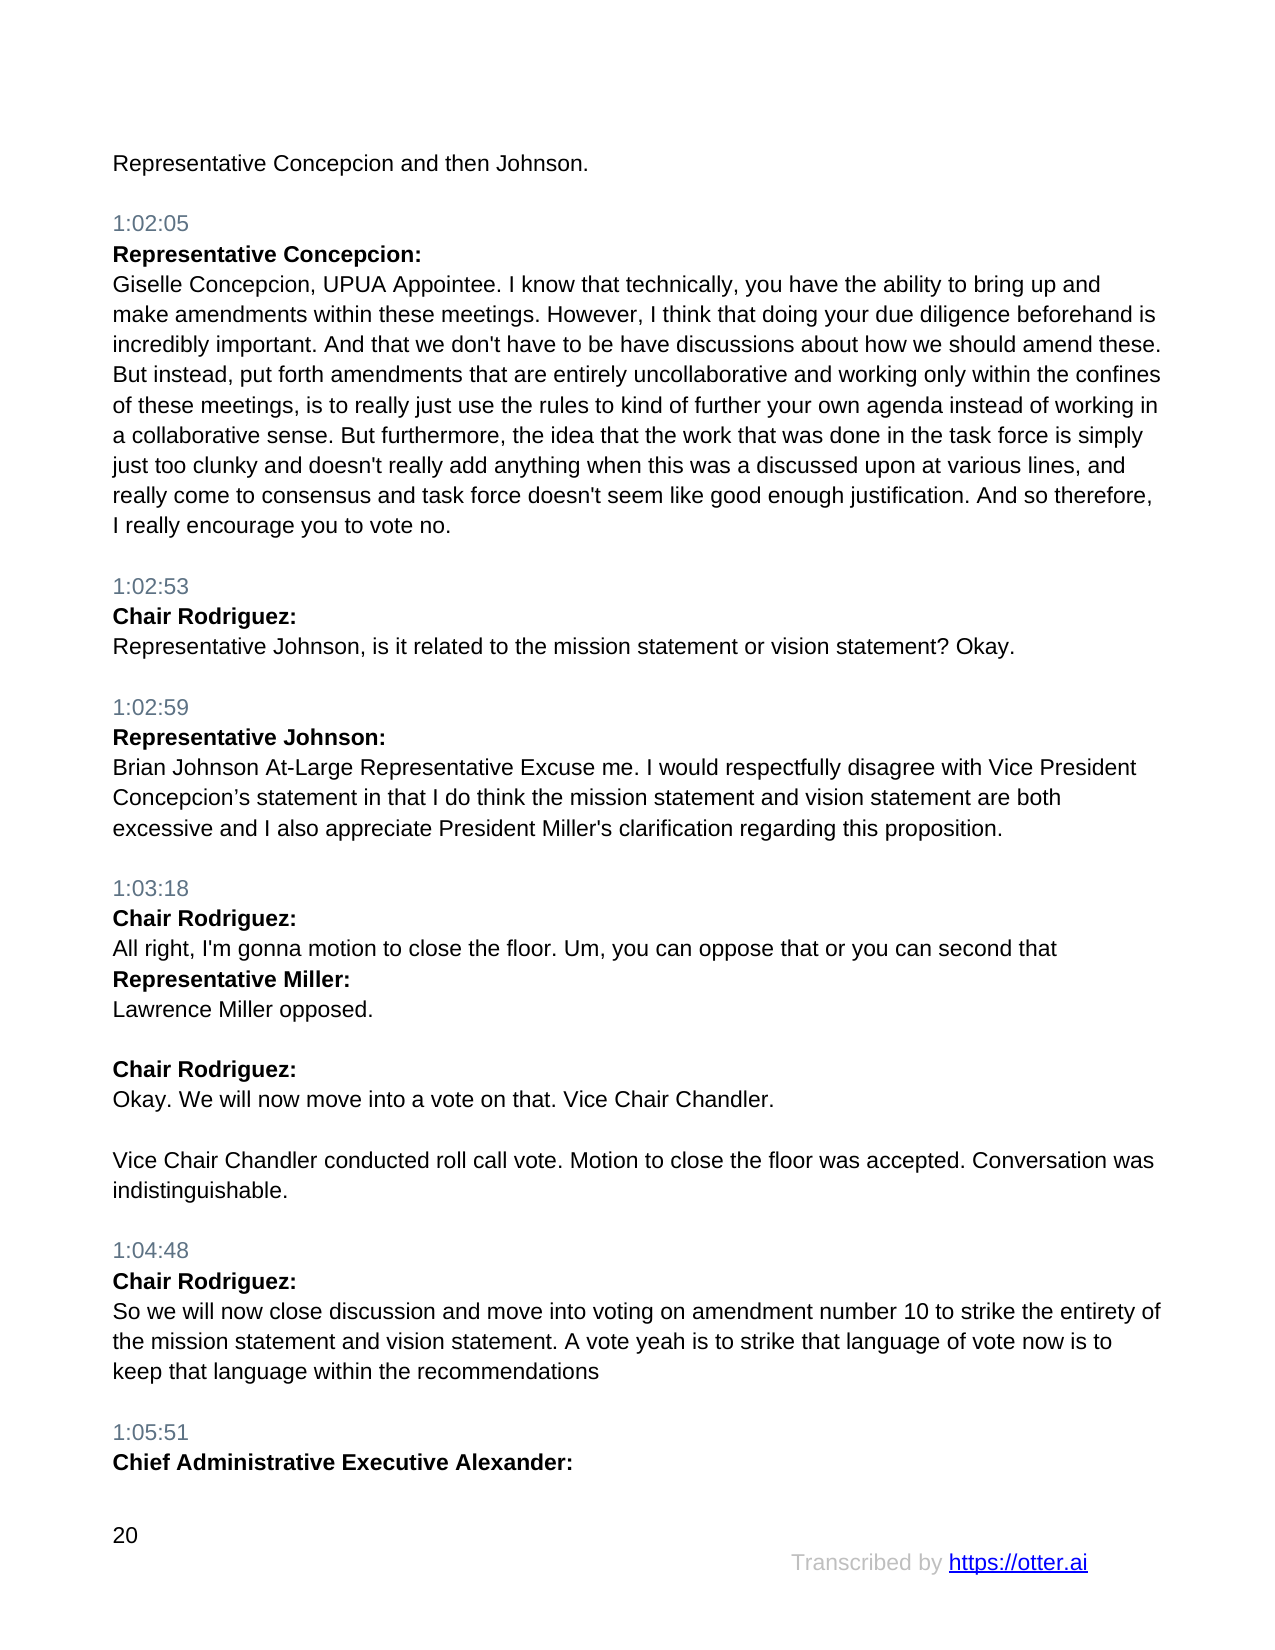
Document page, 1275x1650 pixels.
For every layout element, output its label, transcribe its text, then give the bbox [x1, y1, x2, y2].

text 1:02:05 [112, 210, 1162, 237]
text Representative Johnson: [112, 724, 1162, 750]
text Okay. We will now move into a vote on that. Vice Chair Chandler. [112, 1086, 1162, 1113]
text Representative Johnson, is it related to the mission statement or vision statement? Okay. [112, 633, 1162, 660]
text Lawrence Miller opposed. [112, 996, 1162, 1022]
text Representative Concepcion and then Johnson. [112, 150, 1162, 176]
text Chair Rodriguez: [112, 1268, 1162, 1294]
text 1:04:48 [112, 1237, 1162, 1264]
text Vice Chair Chandler conducted roll call vote. Motion to close the floor was accepted. Conversation was indistinguishable. [112, 1147, 1162, 1203]
text Representative Concepcion: [112, 241, 1162, 267]
text 1:02:59 [112, 694, 1162, 720]
text 1:02:53 [112, 573, 1162, 599]
text 1:05:51 [112, 1419, 1162, 1445]
text 1:03:18 [112, 875, 1162, 901]
text Giselle Concepcion, UPUA Appointee. I know that technically, you have the ability to bring up and make amendments within these meetings. However, I think that doing your due diligence beforehand is incredibly important. And that we don't have to be have discussions about how we should amend these. But instead, put forth amendments that are entirely uncollaborative and working only within the confines of these meetings, is to really just use the rules to kind of further your own agenda instead of working in a collaborative sense. But furthermore, the idea that the work that was done in the task force is simply just too clunky and doesn't really add anything when this was a discussed upon at various lines, and really come to consensus and task force doesn't seem like good enough justification. And so therefore, I really encourage you to vote no. [112, 271, 1162, 539]
text Chair Rodriguez: [112, 1056, 1162, 1083]
text Brian Johnson At-Large Representative Excuse me. I would respectfully disagree with Vice President Concepcion’s statement in that I do think the mission statement and vision statement are both excessive and I also appreciate President Miller's clarification regarding this proposition. [112, 754, 1162, 841]
text Chief Administrative Executive Alexander: [112, 1449, 1162, 1475]
text All right, I'm gonna motion to close the floor. Um, you can oppose that or you can second that [112, 935, 1162, 962]
text Chair Rodriguez: [112, 905, 1162, 932]
text Chair Rodriguez: [112, 603, 1162, 629]
text So we will now close discussion and move into voting on amendment number 10 to strike the entirety of the mission statement and vision statement. A vote yeah is to strike that language of vote now is to keep that language within the recommendations [112, 1298, 1162, 1385]
text Representative Miller: [112, 966, 1162, 992]
